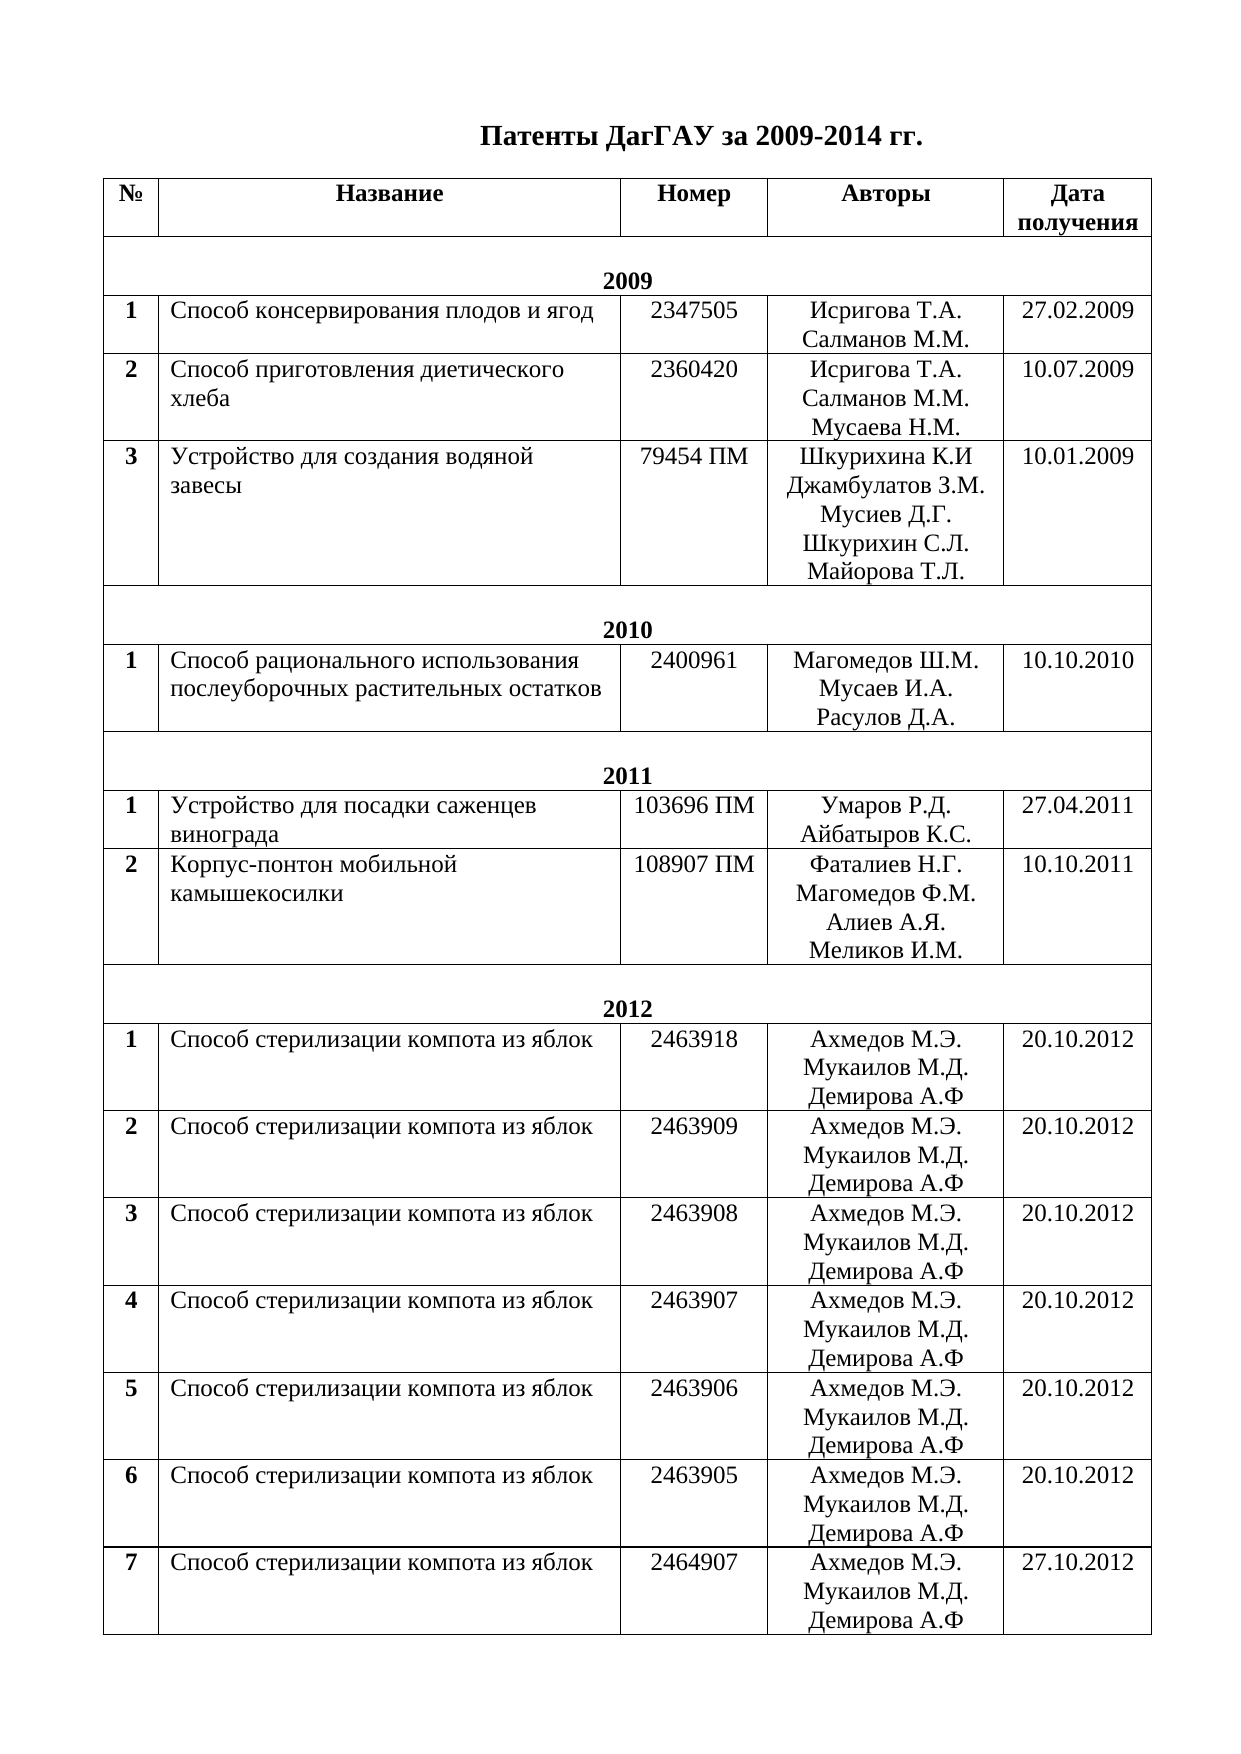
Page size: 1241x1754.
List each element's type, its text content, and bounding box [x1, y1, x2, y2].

table_cell Корпус-понтон мобильной камышекосилки [159, 849, 620, 964]
table_cell Устройство для создания водяной завесы [159, 441, 620, 585]
table_cell 2463906 [621, 1373, 767, 1459]
table_cell Умаров Р.Д. Айбатыров К.С. [768, 791, 1003, 848]
table_cell Устройство для посадки саженцев винограда [159, 791, 620, 848]
table_cell 1 [104, 645, 158, 731]
table_cell 10.07.2009 [1004, 354, 1151, 440]
table_cell Способ стерилизации компота из яблок [159, 1111, 620, 1197]
table_cell 4 [104, 1286, 158, 1372]
table_cell Способ стерилизации компота из яблок [159, 1373, 620, 1459]
table_cell 2 [104, 354, 158, 440]
table_cell 2464907 [621, 1548, 767, 1634]
table_cell Фаталиев Н.Г. Магомедов Ф.М. Алиев А.Я. Меликов И.М. [768, 849, 1003, 964]
table_cell 103696 ПМ [621, 791, 767, 848]
table_cell 10.10.2010 [1004, 645, 1151, 731]
table_cell Магомедов Ш.М. Мусаев И.А. Расулов Д.А. [768, 645, 1003, 731]
text Патенты ДагГАУ за 2009-2014 гг. [177, 118, 1152, 152]
table_cell Способ стерилизации компота из яблок [159, 1198, 620, 1284]
table_cell Ахмедов М.Э. Мукаилов М.Д. Демирова А.Ф [768, 1024, 1003, 1110]
table_cell 20.10.2012 [1004, 1373, 1151, 1459]
table_cell 2463908 [621, 1198, 767, 1284]
table_cell 2012 [104, 965, 1151, 1023]
table_header Название [159, 179, 620, 236]
table_cell 2463918 [621, 1024, 767, 1110]
table_cell Способ стерилизации компота из яблок [159, 1460, 620, 1546]
table_cell 2360420 [621, 354, 767, 440]
table_cell 1 [104, 791, 158, 848]
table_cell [768, 1548, 1003, 1634]
table_header № [104, 179, 158, 236]
table_cell 5 [104, 1373, 158, 1459]
table_cell Способ стерилизации компота из яблок [159, 1286, 620, 1372]
table_cell 79454 ПМ [621, 441, 767, 585]
table_cell Ахмедов М.Э. Мукаилов М.Д. Демирова А.Ф [768, 1373, 1003, 1459]
table_cell 27.04.2011 [1004, 791, 1151, 848]
table_cell Способ стерилизации компота из яблок [159, 1024, 620, 1110]
table_cell 20.10.2012 [1004, 1024, 1151, 1110]
table_cell 2 [104, 1111, 158, 1197]
table_cell 2463909 [621, 1111, 767, 1197]
table_cell 20.10.2012 [1004, 1111, 1151, 1197]
table_header Номер [621, 179, 767, 236]
table_cell Шкурихина К.И Джамбулатов З.М. Мусиев Д.Г. Шкурихин С.Л. Майорова Т.Л. [768, 441, 1003, 585]
table_cell 7 [104, 1548, 158, 1634]
table_cell 20.10.2012 [1004, 1286, 1151, 1372]
table_cell 2009 [104, 237, 1151, 294]
table_cell 2463907 [621, 1286, 767, 1372]
table_cell Ахмедов М.Э. Мукаилов М.Д. Демирова А.Ф [768, 1111, 1003, 1197]
table_cell 3 [104, 441, 158, 585]
table_cell Способ рационального использования послеуборочных растительных остатков [159, 645, 620, 731]
table_cell 3 [104, 1198, 158, 1284]
table_cell 20.10.2012 [1004, 1198, 1151, 1284]
table_cell 2 [104, 849, 158, 964]
table_cell Способ приготовления диетического хлеба [159, 354, 620, 440]
table_cell 1 [104, 1024, 158, 1110]
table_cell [159, 1548, 620, 1634]
table_cell Ахмедов М.Э. Мукаилов М.Д. Демирова А.Ф [768, 1198, 1003, 1284]
table_cell 2010 [104, 586, 1151, 644]
table_cell 10.01.2009 [1004, 441, 1151, 585]
table_cell 2011 [104, 732, 1151, 789]
table_cell 2463905 [621, 1460, 767, 1546]
table_cell Исригова Т.А. Салманов М.М. [768, 296, 1003, 353]
table_header Дата получения [1004, 179, 1151, 236]
table_cell Ахмедов М.Э. Мукаилов М.Д. Демирова А.Ф [768, 1286, 1003, 1372]
table_cell 20.10.2012 [1004, 1460, 1151, 1546]
table_cell Способ консервирования плодов и ягод [159, 296, 620, 353]
table_header Авторы [768, 179, 1003, 236]
table_cell Исригова Т.А. Салманов М.М. Мусаева Н.М. [768, 354, 1003, 440]
table_cell Ахмедов М.Э. Мукаилов М.Д. Демирова А.Ф [768, 1460, 1003, 1546]
table_cell 108907 ПМ [621, 849, 767, 964]
table_cell 10.10.2011 [1004, 849, 1151, 964]
table_cell 27.10.2012 [1004, 1548, 1151, 1634]
table_cell 27.02.2009 [1004, 296, 1151, 353]
table_cell 6 [104, 1460, 158, 1546]
table_cell 1 [104, 296, 158, 353]
table_cell 2400961 [621, 645, 767, 731]
table_cell 2347505 [621, 296, 767, 353]
